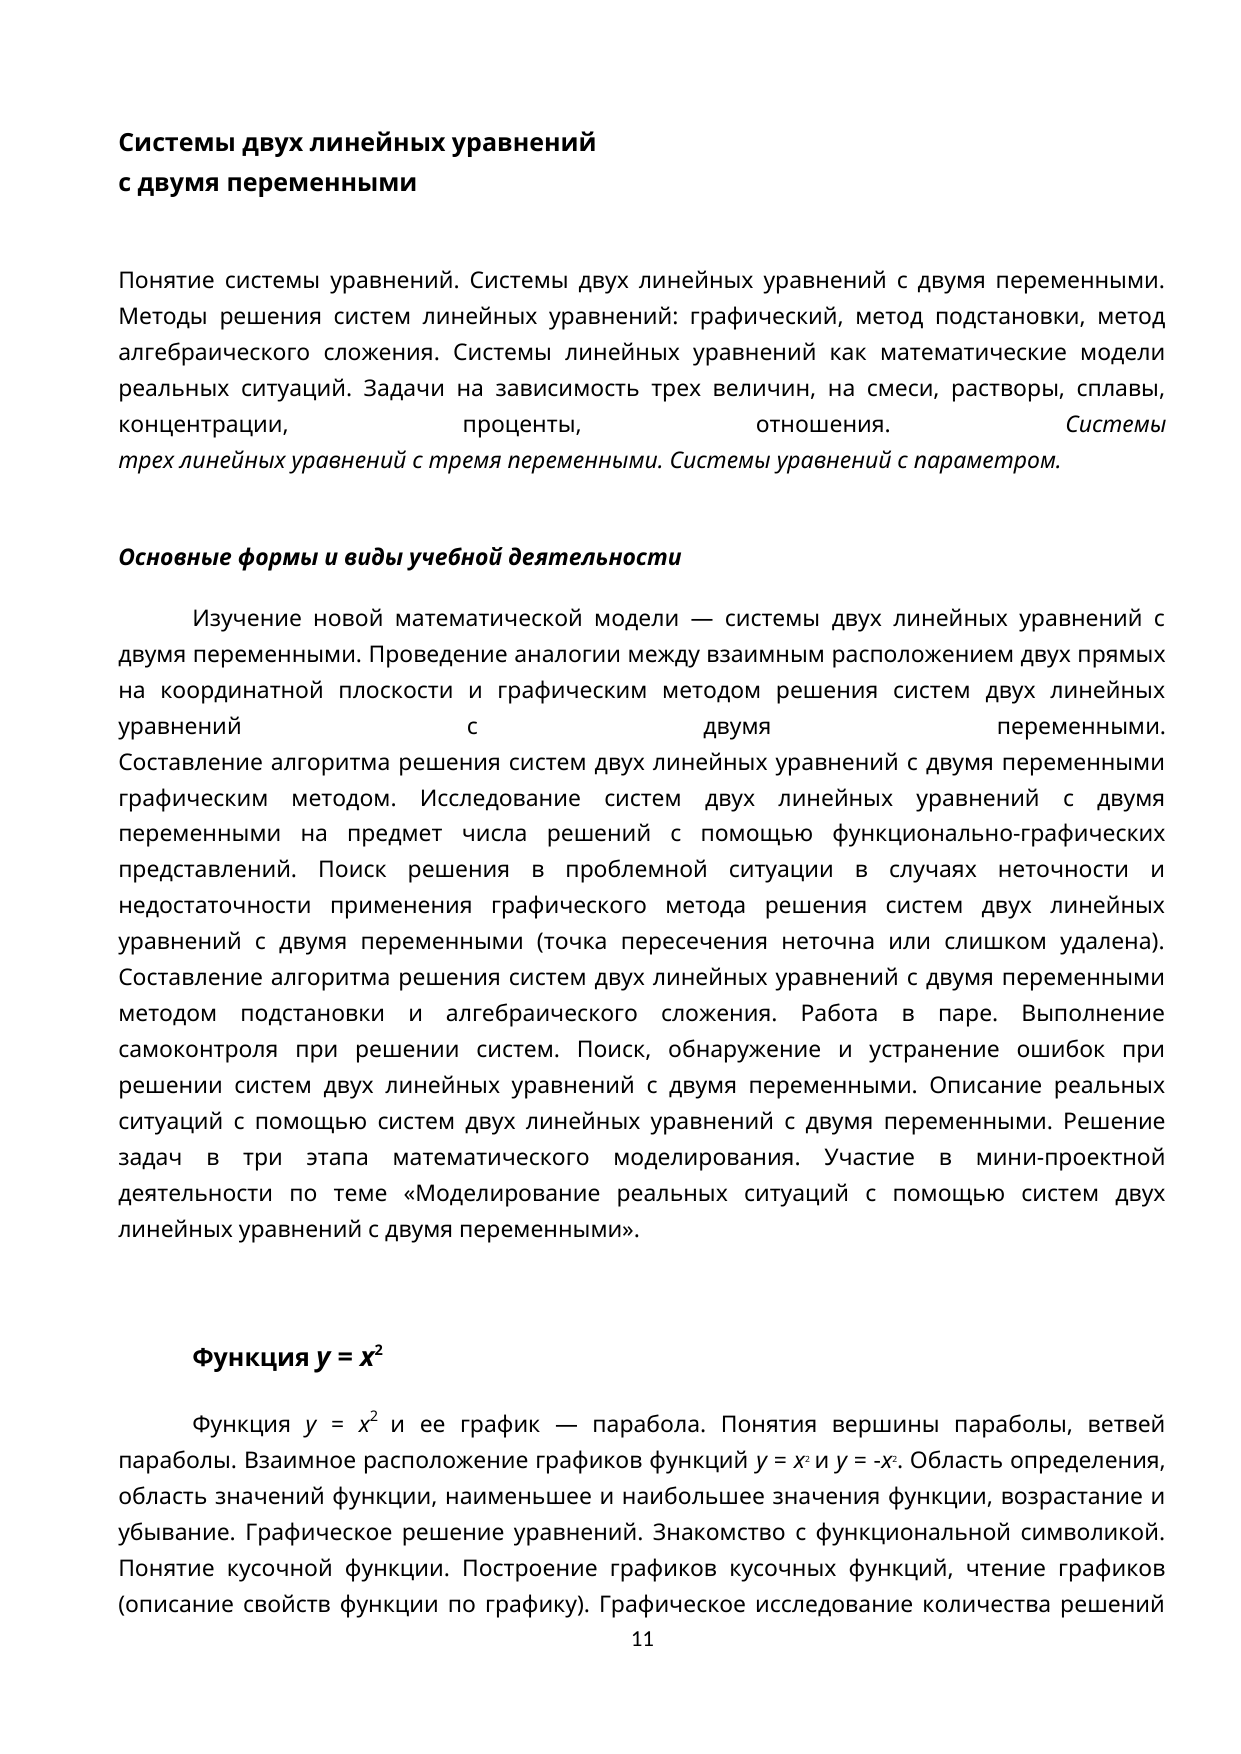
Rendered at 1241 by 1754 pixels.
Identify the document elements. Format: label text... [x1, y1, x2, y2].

text Системы двух линейных уравнений с двумя переменными [118, 89, 1166, 198]
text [118, 1405, 1166, 1619]
text Изучение новой математической модели — системы двух линейных уравнений с двумя переменными. Проведение аналогии между взаимным расположением двух прямых на координатной плоскости и графическим методом решения систем двух линейных уравнений с двумя переменными. Составление алгоритма решения систем двух линейных уравнений с двумя переменными графическим методом. Исследование систем двух линейных уравнений с двумя переменными на предмет числа решений с помощью функционально-графических представлений. Поиск решения в проблемной ситуации в случаях неточности и недостаточности применения графического метода решения систем двух линейных уравнений с двумя переменными (точка пересечения неточна или слишком удалена). Составление алгоритма решения систем двух линейных уравнений с двумя переменными методом подстановки и алгебраического сложения. Работа в паре. Выполнение самоконтроля при решении систем. Поиск, обнаружение и устранение ошибок при решении систем двух линейных уравнений с двумя переменными. Описание реальных ситуаций с помощью систем двух линейных уравнений с двумя переменными. Решение задач в три этапа математического моделирования. Участие в мини-проектной деятельности по теме «Моделирование реальных ситуаций с помощью систем двух линейных уравнений с двумя переменными». [118, 602, 1166, 1244]
text Основные формы и виды учебной деятельности [118, 505, 1166, 572]
text Функция y = x2 [118, 1338, 1166, 1375]
text Понятие системы уравнений. Системы двух линейных уравнений с двумя переменными. Методы решения систем линейных уравнений: графический, метод подстановки, метод алгебраического сложения. Системы линейных уравнений как математические модели реальных ситуаций. Задачи на зависимость трех величин, на смеси, растворы, сплавы, концентрации, проценты, отношения. Системы трех линейных уравнений с тремя переменными. Системы уравнений с параметром. [118, 228, 1166, 475]
